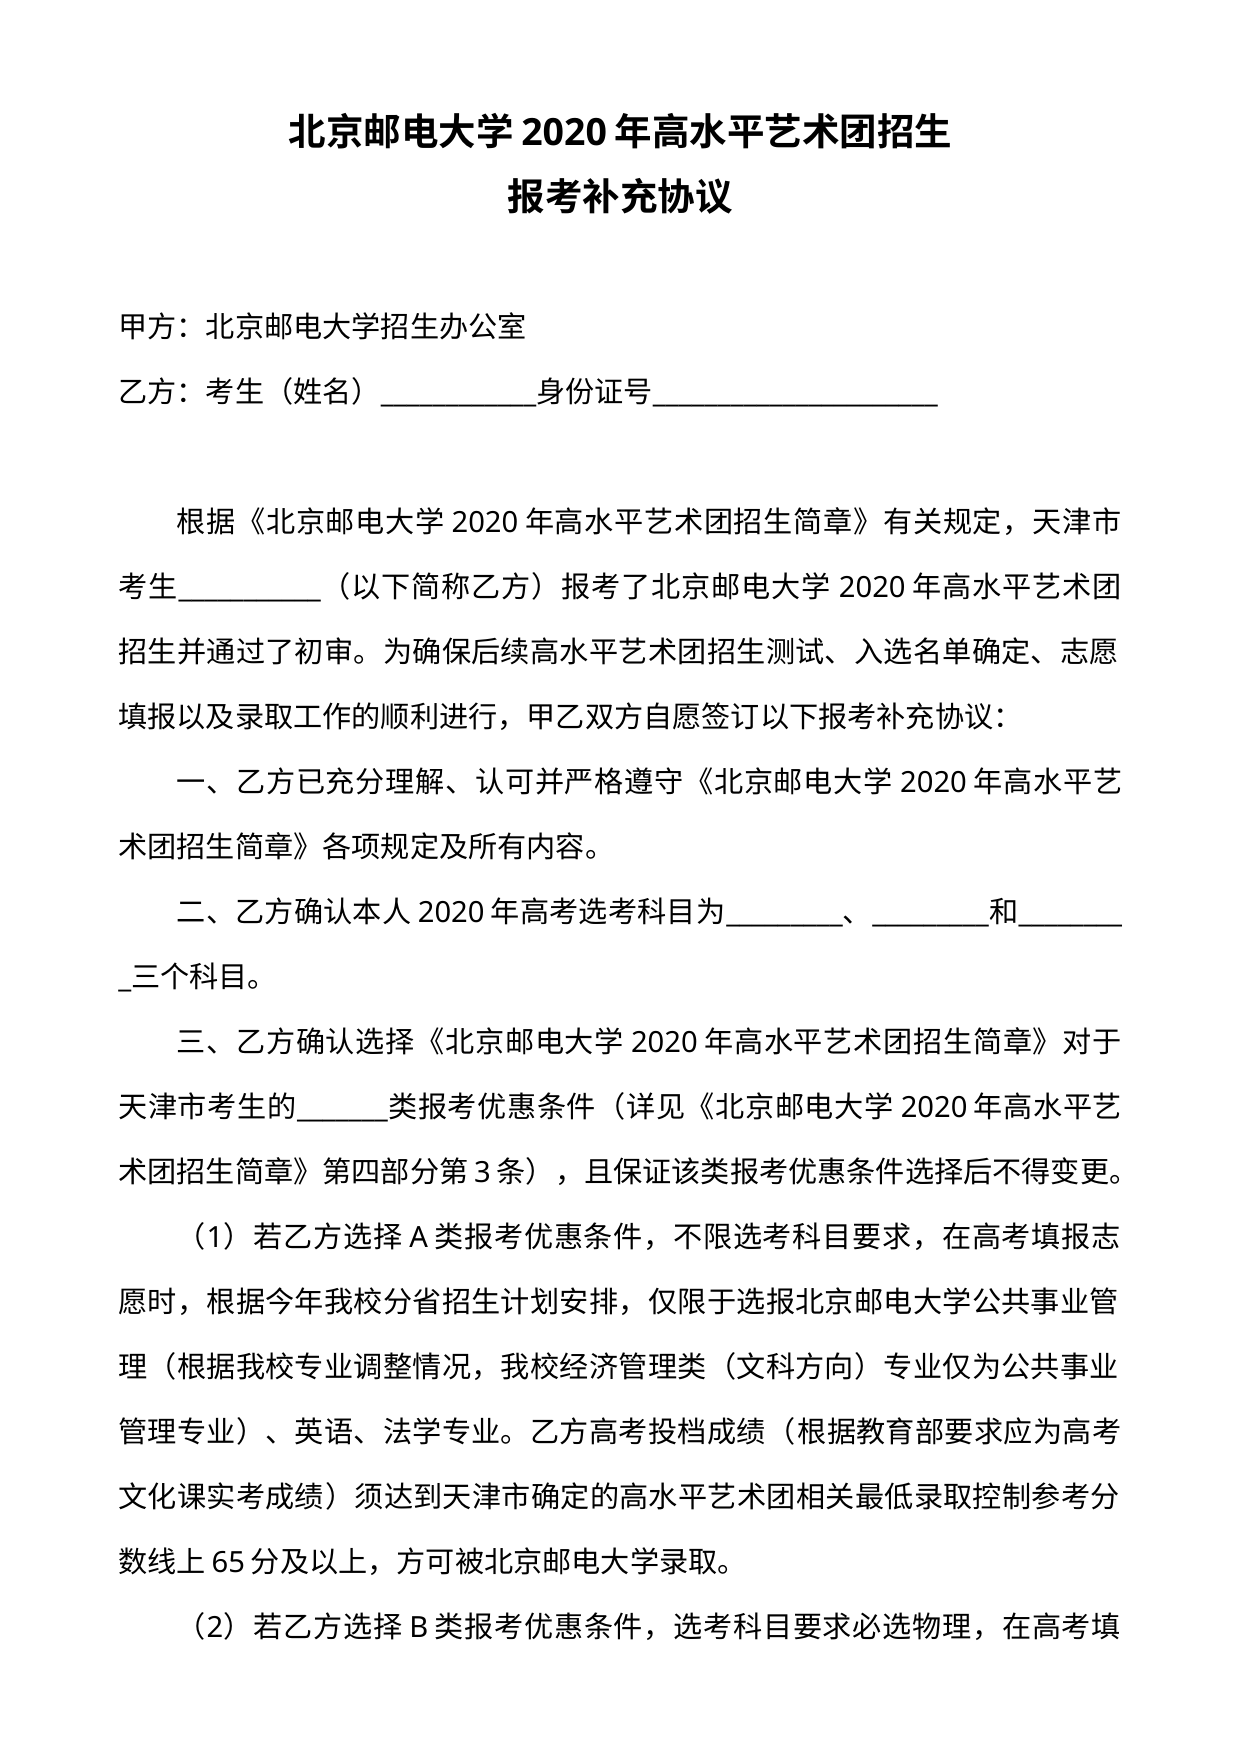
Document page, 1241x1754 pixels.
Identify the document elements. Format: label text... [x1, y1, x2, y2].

text （1）若乙方选择A类报考优惠条件，不限选考科目要求，在高考填报志愿时，根据今年我校分省招生计划安排，仅限于选报北京邮电大学公共事业管理（根据我校专业调整情况，我校经济管理类（文科方向）专业仅为公共事业管理专业）、英语、法学专业。乙方高考投档成绩（根据教育部要求应为高考文化课实考成绩）须达到天津市确定的高水平艺术团相关最低录取控制参考分数线上65分及以上，方可被北京邮电大学录取。 [118, 1202, 1122, 1592]
text 二、乙方确认本人2020年高考选考科目为_________、_________和_________三个科目。 [118, 877, 1122, 1007]
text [118, 1592, 1122, 1657]
text 北京邮电大学2020年高水平艺术团招生 [118, 97, 1122, 162]
text 乙方：考生（姓名）____________身份证号______________________ [118, 357, 1122, 422]
text 一、乙方已充分理解、认可并严格遵守《北京邮电大学2020年高水平艺术团招生简章》各项规定及所有内容。 [118, 747, 1122, 877]
text 根据《北京邮电大学2020年高水平艺术团招生简章》有关规定，天津市考生___________（以下简称乙方）报考了北京邮电大学2020年高水平艺术团招生并通过了初审。为确保后续高水平艺术团招生测试、入选名单确定、志愿填报以及录取工作的顺利进行，甲乙双方自愿签订以下报考补充协议： [118, 487, 1122, 747]
text 三、乙方确认选择《北京邮电大学2020年高水平艺术团招生简章》对于天津市考生的_______类报考优惠条件（详见《北京邮电大学2020年高水平艺术团招生简章》第四部分第3条），且保证该类报考优惠条件选择后不得变更。 [118, 1007, 1122, 1202]
text 甲方：北京邮电大学招生办公室 [118, 292, 1122, 357]
text 报考补充协议 [118, 162, 1122, 227]
